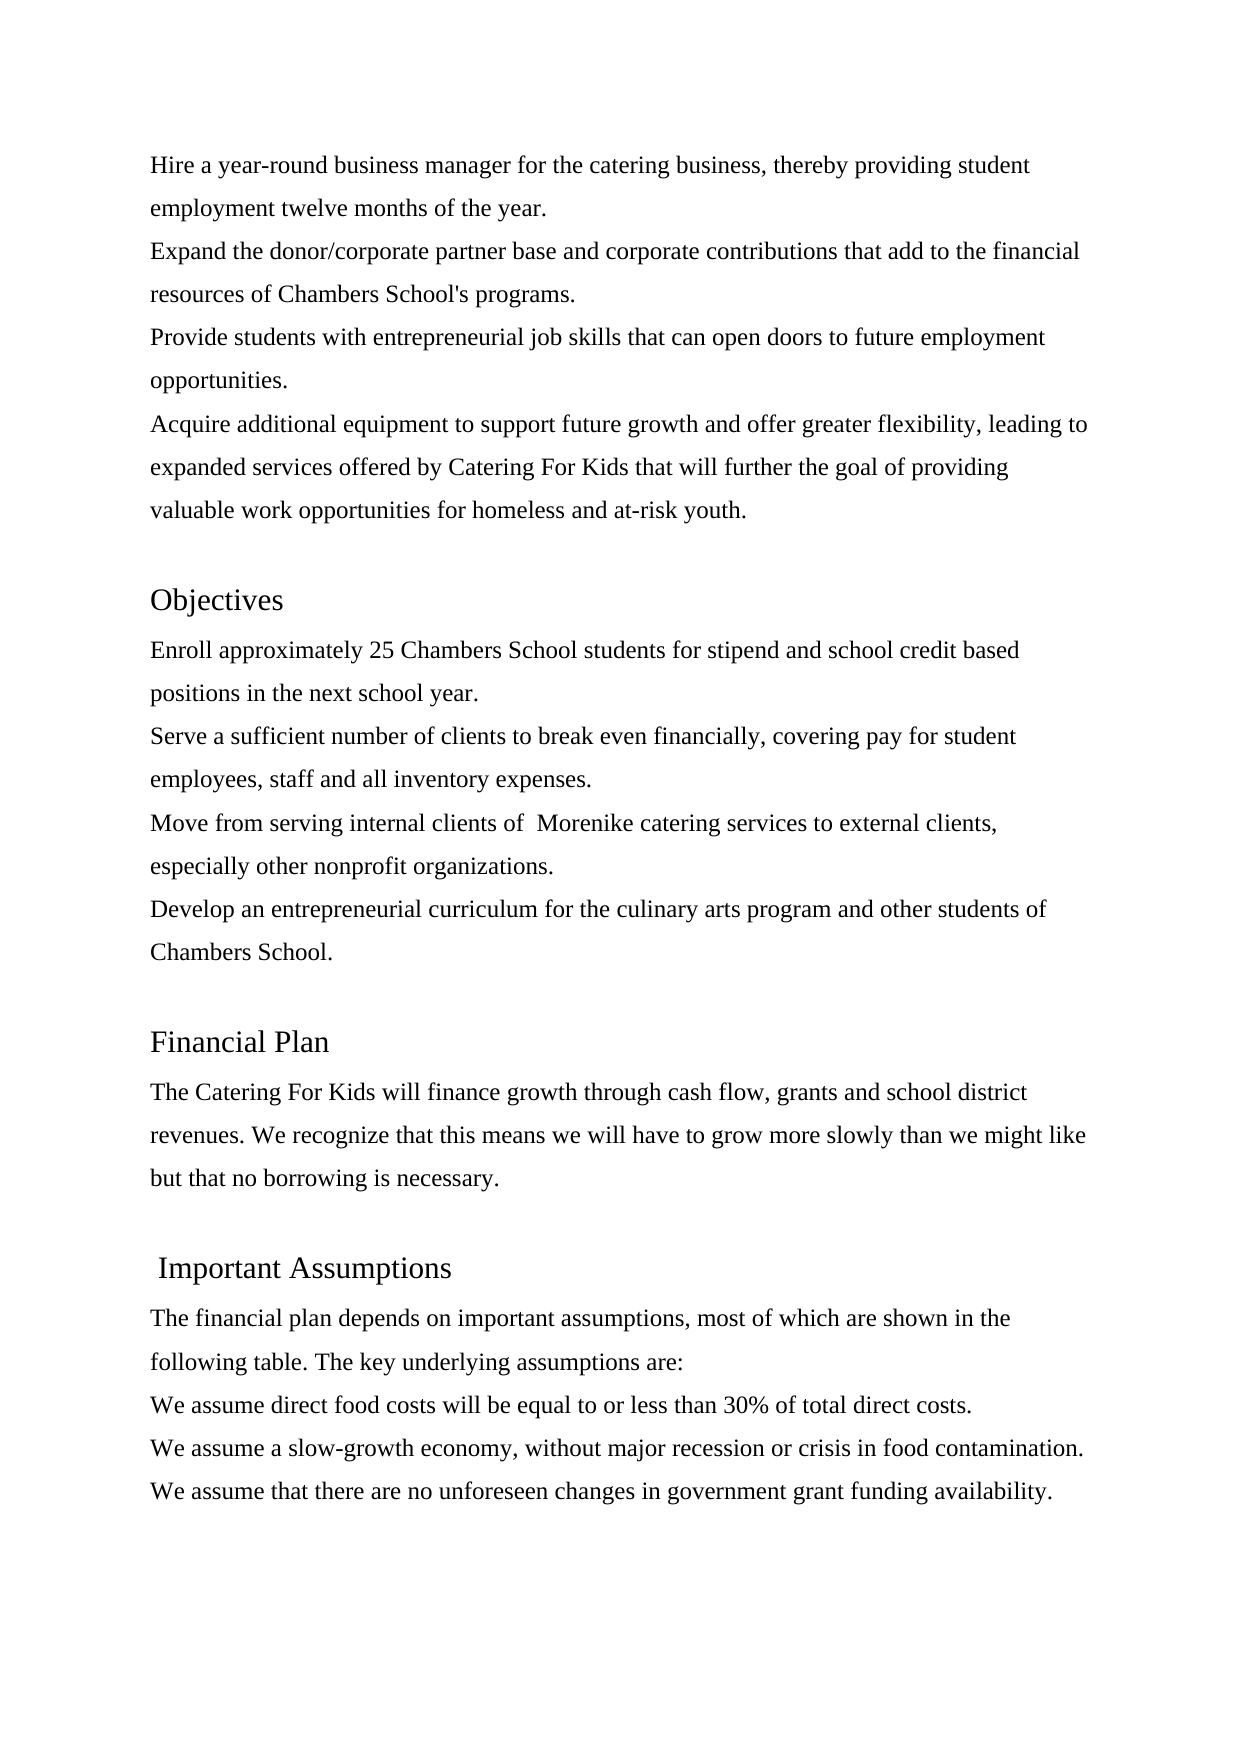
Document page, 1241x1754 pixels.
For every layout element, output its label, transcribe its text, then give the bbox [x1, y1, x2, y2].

text The financial plan depends on important assumptions, most of which are shown in the following table. The key underlying assumptions are: [150, 1303, 1090, 1375]
text We assume a slow-growth economy, without major recession or crisis in food contamination. [150, 1433, 1090, 1462]
text Important Assumptions [150, 1249, 1090, 1286]
text Develop an entrepreneurial curriculum for the culinary arts program and other students of Chambers School. [150, 894, 1090, 966]
text Objectives [150, 581, 1090, 617]
text Expand the donor/corporate partner base and corporate contributions that add to the financial resources of Chambers School's programs. [150, 236, 1090, 308]
text We assume direct food costs will be equal to or less than 30% of total direct costs. [150, 1390, 1090, 1418]
text Financial Plan [150, 1023, 1090, 1059]
text Serve a sufficient number of clients to break even financially, covering pay for student employees, staff and all inventory expenses. [150, 721, 1090, 793]
text Acquire additional equipment to support future growth and offer greater flexibility, leading to expanded services offered by Catering For Kids that will further the goal of providing valuable work opportunities for homeless and at-risk youth. [150, 409, 1090, 524]
text We assume that there are no unforeseen changes in government grant funding availability. [150, 1476, 1090, 1505]
text Provide students with entrepreneurial job skills that can open doors to future employment opportunities. [150, 322, 1090, 394]
text Hire a year-round business manager for the catering business, thereby providing student employment twelve months of the year. [150, 150, 1090, 222]
text Move from serving internal clients of Morenike catering services to external clients, especially other nonprofit organizations. [150, 808, 1090, 879]
text Enroll approximately 25 Chambers School students for stipend and school credit based positions in the next school year. [150, 635, 1090, 707]
text The Catering For Kids will finance growth through cash flow, grants and school district revenues. We recognize that this means we will have to grow more slowly than we might like but that no borrowing is necessary. [150, 1077, 1090, 1192]
